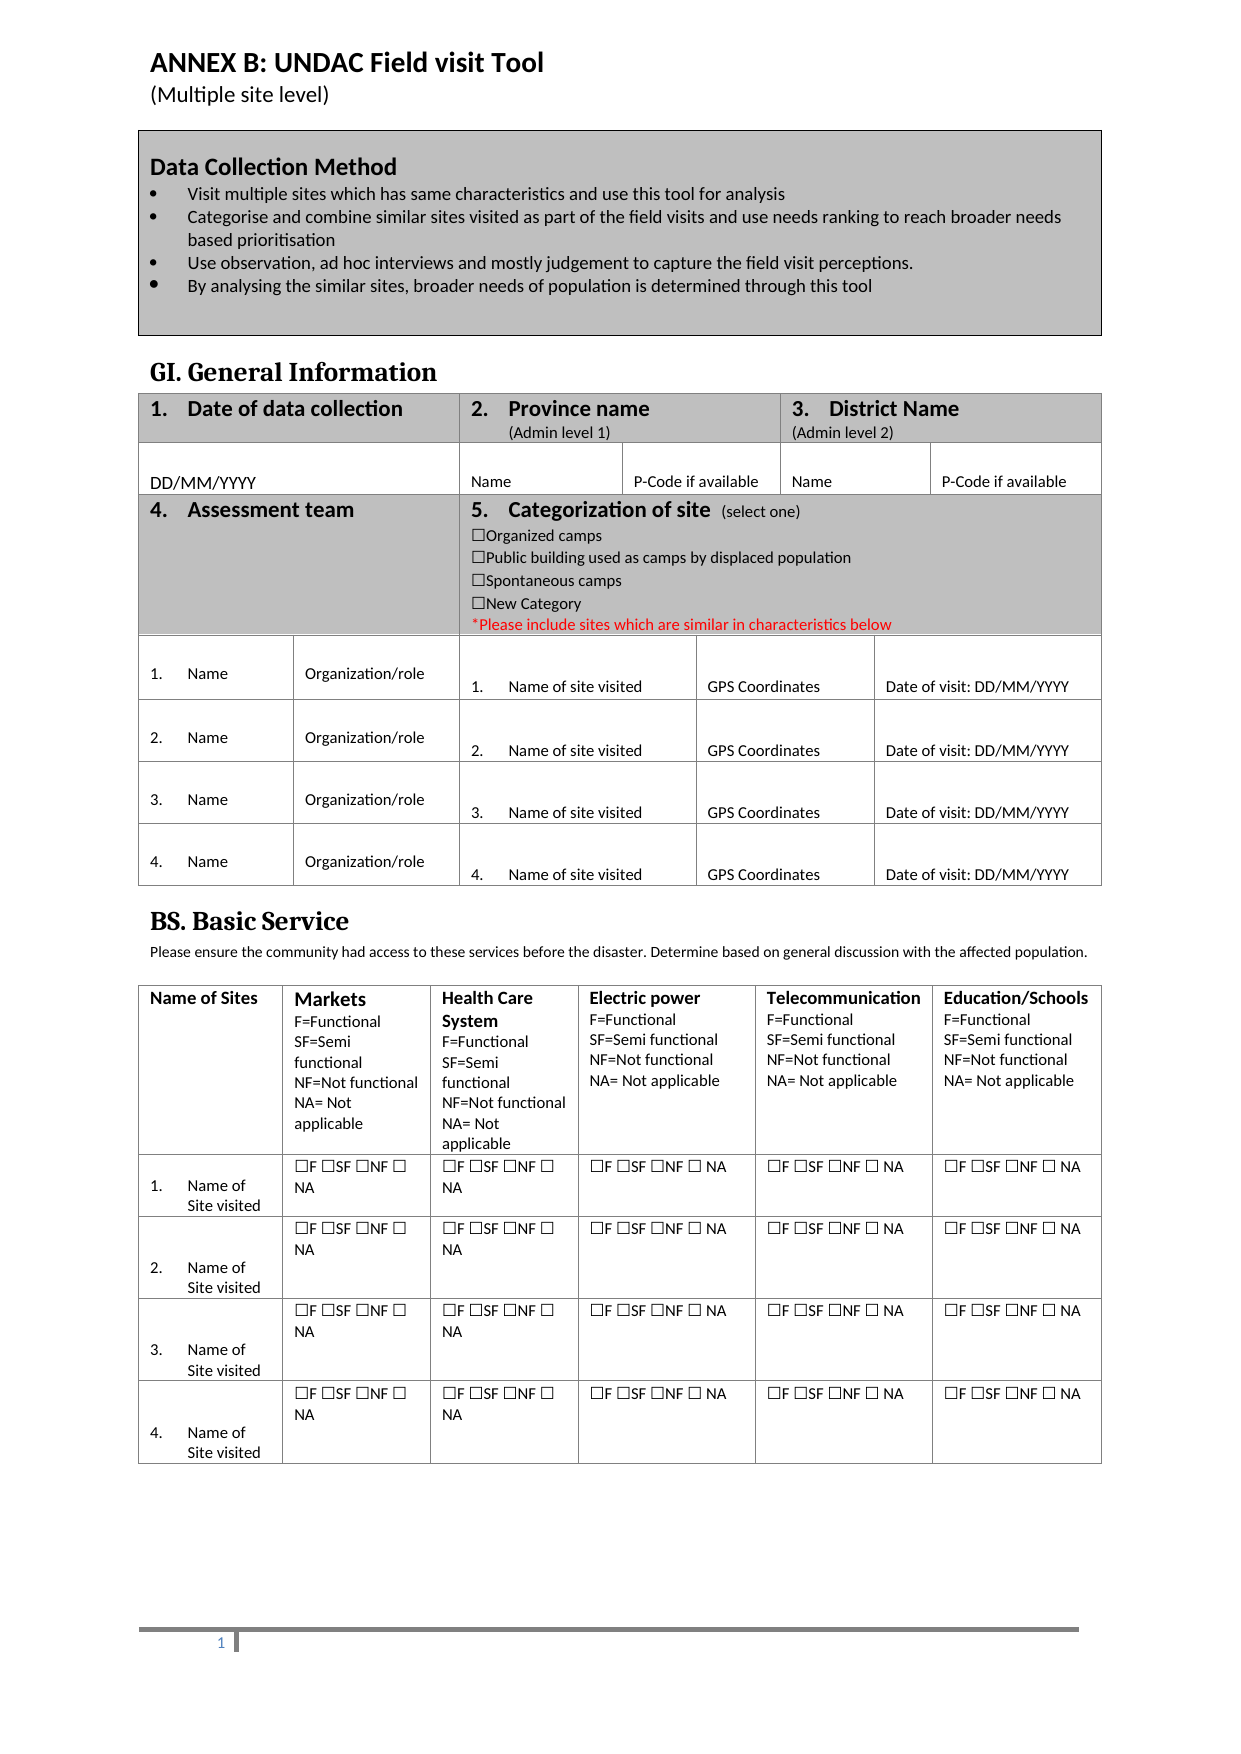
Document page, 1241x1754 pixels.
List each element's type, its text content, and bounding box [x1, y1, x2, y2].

table_header Data Collection Method Visit multiple sites which has same characteristics and use this tool for analysis Categorise and combine similar sites visited as part of the field visits and use needs ranking to reach broader needs based prioritisation Use observation, ad hoc interviews and mostly judgement to capture the field visit perceptions. By analysing the similar sites, broader needs of population is determined through this tool [139, 131, 1101, 335]
table_cell Organization/role [294, 700, 459, 761]
table_header Date of data collection [139, 394, 459, 442]
table_cell Date of visit: DD/MM/YYYY [875, 636, 1101, 699]
table_cell GPS Coordinates [697, 762, 874, 823]
table_cell Name [460, 443, 622, 494]
table_cell Organization/role [294, 636, 459, 699]
table_cell Name [139, 636, 293, 699]
table_cell F SF NF NA [579, 1217, 755, 1298]
table_cell F SF NF NA [283, 1217, 430, 1298]
table_cell Name of Site visited [139, 1381, 282, 1462]
table_cell Name of Site visited [139, 1155, 282, 1216]
table_cell F SF NF NA [579, 1299, 755, 1380]
table_cell Name of site visited [460, 636, 696, 699]
table_cell Name [139, 824, 293, 884]
subtitle BS. Basic Service [150, 906, 1090, 938]
table_cell F SF NF NA [756, 1299, 932, 1380]
table_cell GPS Coordinates [697, 700, 874, 761]
table_cell Name of Site visited [139, 1217, 282, 1298]
table_cell Name of site visited [460, 762, 696, 823]
table_cell Name [139, 762, 293, 823]
table_header Name of Sites [139, 986, 282, 1154]
subtitle GI. General Information [150, 357, 1090, 388]
table_cell F SF NF NA [933, 1299, 1101, 1380]
table_cell Name of site visited [460, 700, 696, 761]
table_cell P-Code if available [623, 443, 780, 494]
table_cell Name [139, 700, 293, 761]
table_cell F SF NF NA [933, 1155, 1101, 1216]
table_header District Name (Admin level 2) [781, 394, 1101, 442]
table_cell Date of visit: DD/MM/YYYY [875, 824, 1101, 884]
table_cell F SF NF NA [933, 1381, 1101, 1462]
table_header Markets F=Functional SF=Semi functional NF=Not functional NA= Not applicable [283, 986, 430, 1154]
table_cell F SF NF NA [579, 1155, 755, 1216]
table_cell GPS Coordinates [697, 636, 874, 699]
table_cell F SF NF NA [431, 1381, 578, 1462]
table_cell DD/MM/YYYY [139, 443, 459, 494]
table_header Province name (Admin level 1) [460, 394, 780, 442]
table_header Health Care System F=Functional SF=Semi functional NF=Not functional NA= Not applicable [431, 986, 578, 1154]
table_cell F SF NF NA [283, 1381, 430, 1462]
table_cell Date of visit: DD/MM/YYYY [875, 700, 1101, 761]
table_cell GPS Coordinates [697, 824, 874, 884]
table_cell Categorization of site (select one) Organized camps Public building used as camps by displaced population Spontaneous camps New Category *Please include sites which are similar in characteristics below [460, 495, 1101, 634]
table_cell P-Code if available [931, 443, 1101, 494]
table_cell F SF NF NA [756, 1381, 932, 1462]
table_cell Assessment team [139, 495, 459, 634]
text Please ensure the community had access to these services before the disaster. Determine based on general discussion with the affected population. [150, 942, 1090, 961]
table_header Telecommunication F=Functional SF=Semi functional NF=Not functional NA= Not applicable [756, 986, 932, 1154]
table_cell F SF NF NA [756, 1155, 932, 1216]
table_header Electric power F=Functional SF=Semi functional NF=Not functional NA= Not applicable [579, 986, 755, 1154]
table_cell Name of Site visited [139, 1299, 282, 1380]
table_cell Organization/role [294, 762, 459, 823]
table_cell F SF NF NA [579, 1381, 755, 1462]
table_cell F SF NF NA [431, 1299, 578, 1380]
table_cell Name [781, 443, 930, 494]
table_cell F SF NF NA [283, 1155, 430, 1216]
table_cell F SF NF NA [283, 1299, 430, 1380]
table_cell F SF NF NA [756, 1217, 932, 1298]
table_cell Name of site visited [460, 824, 696, 884]
table_cell Organization/role [294, 824, 459, 884]
table_cell F SF NF NA [431, 1155, 578, 1216]
table_cell F SF NF NA [933, 1217, 1101, 1298]
table_cell Date of visit: DD/MM/YYYY [875, 762, 1101, 823]
table_header Education/Schools F=Functional SF=Semi functional NF=Not functional NA= Not applicable [933, 986, 1101, 1154]
table_cell F SF NF NA [431, 1217, 578, 1298]
